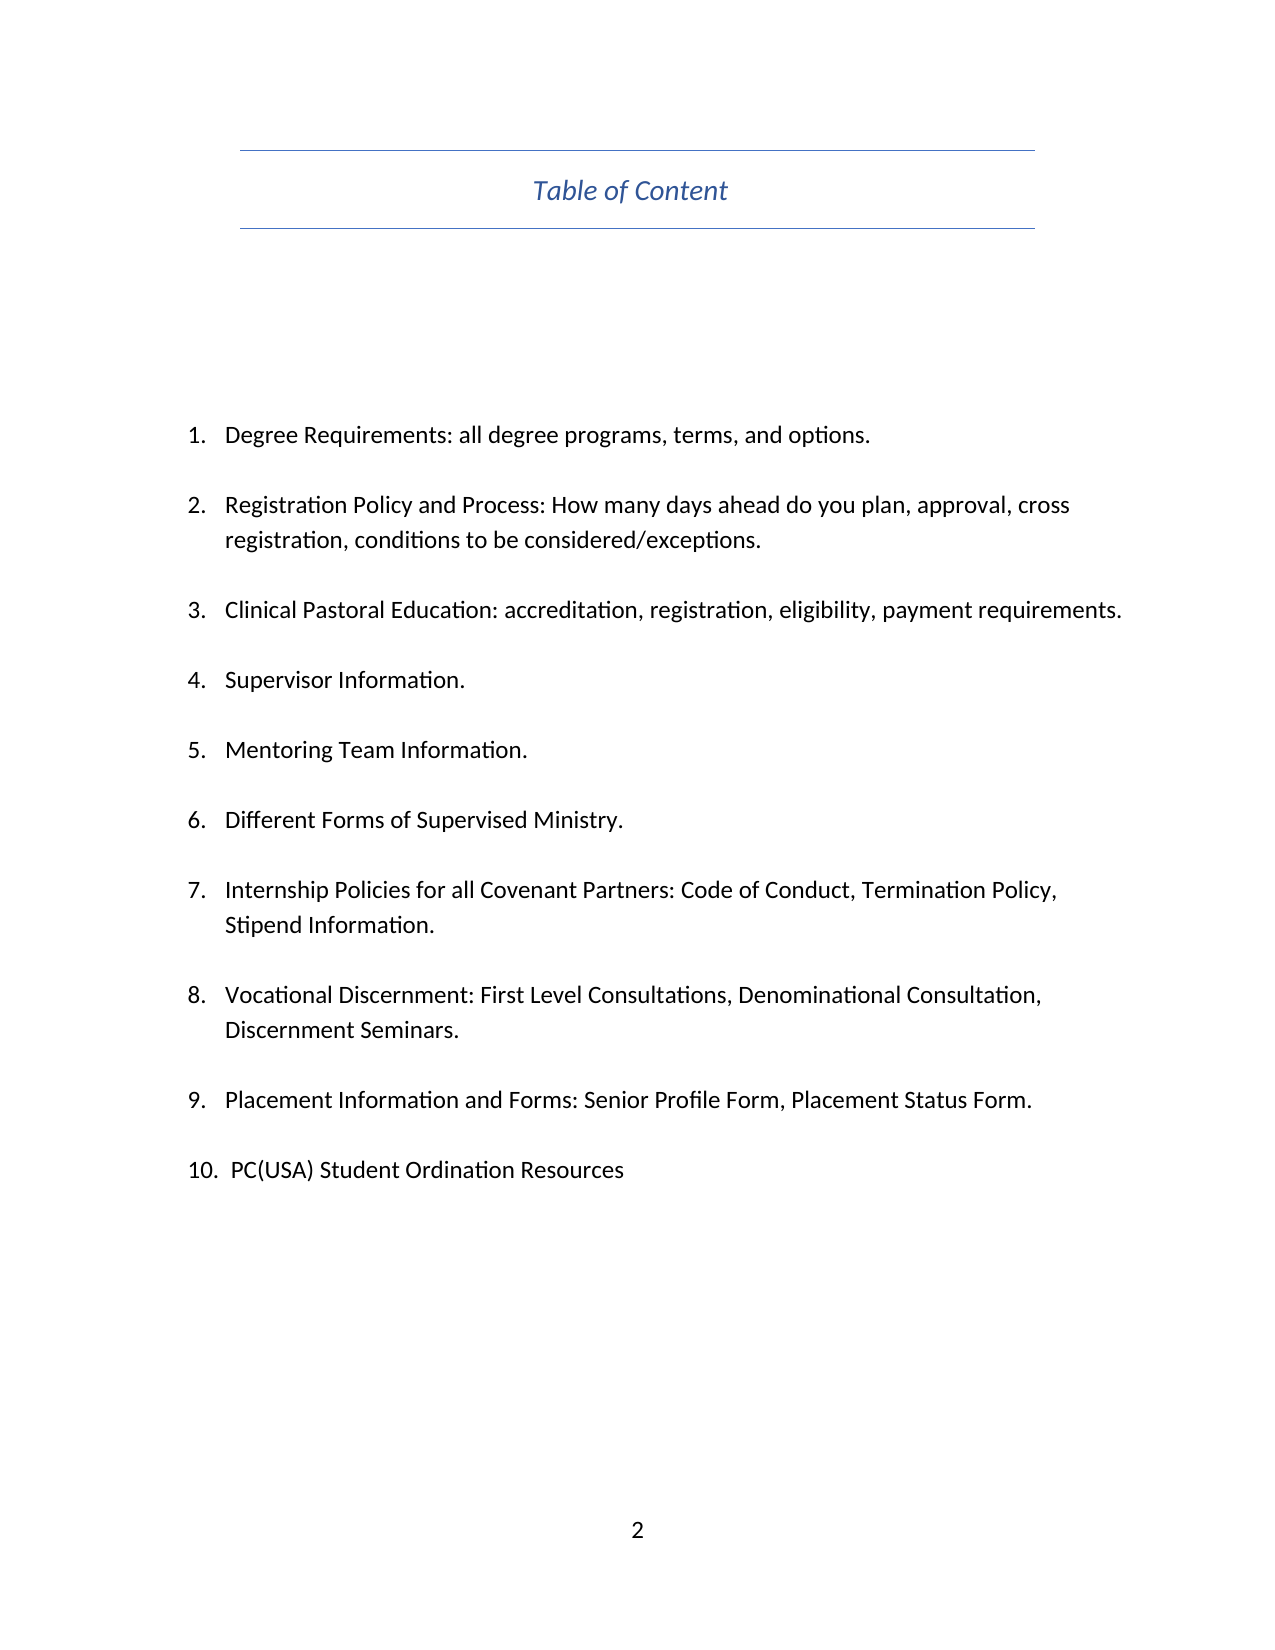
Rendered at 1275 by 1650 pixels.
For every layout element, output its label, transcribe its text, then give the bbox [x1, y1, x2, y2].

list PC(USA) Student Ordination Resources [187, 1154, 1125, 1185]
list Registration Policy and Process: How many days ahead do you plan, approval, cross registration, conditions to be considered/exceptions. [187, 489, 1125, 555]
list Different Forms of Supervised Ministry. [187, 804, 1125, 835]
list Clinical Pastoral Education: accreditation, registration, eligibility, payment requirements. [187, 594, 1125, 625]
list Mentoring Team Information. [187, 734, 1125, 765]
text Table of Content [240, 151, 1035, 228]
list Vocational Discernment: First Level Consultations, Denominational Consultation, Discernment Seminars. [187, 979, 1125, 1045]
list Placement Information and Forms: Senior Profile Form, Placement Status Form. [187, 1084, 1125, 1115]
list Supervisor Information. [187, 664, 1125, 695]
list Internship Policies for all Covenant Partners: Code of Conduct, Termination Policy, Stipend Information. [187, 874, 1125, 940]
list Degree Requirements: all degree programs, terms, and options. [187, 419, 1125, 450]
